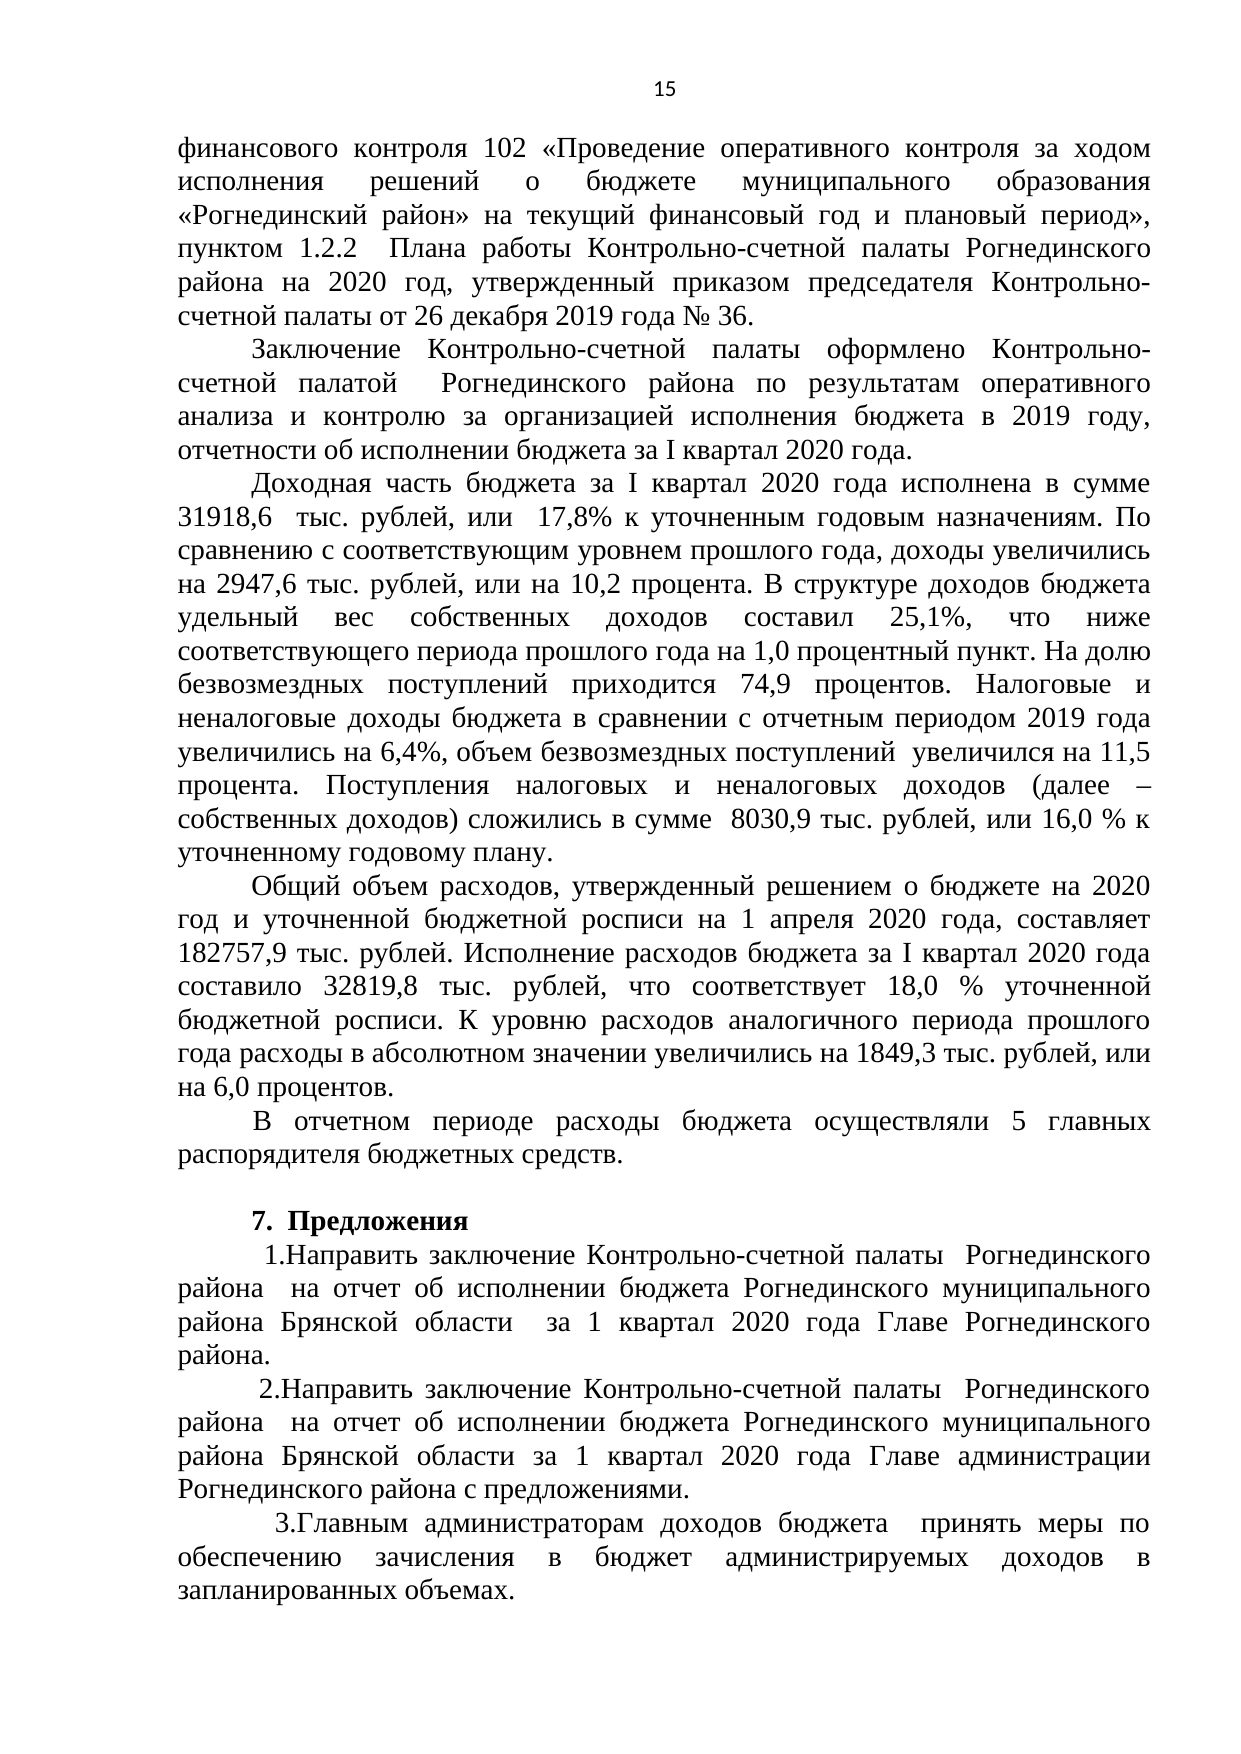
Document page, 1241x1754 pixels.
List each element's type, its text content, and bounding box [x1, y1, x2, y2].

text В отчетном периоде расходы бюджета осуществляли 5 главных распорядителя бюджетных средств. [177, 1103, 1152, 1170]
text Общий объем расходов, утвержденный решением о бюджете на 2020 год и уточненной бюджетной росписи на 1 апреля 2020 года, составляет 182757,9 тыс. рублей. Исполнение расходов бюджета за I квартал 2020 года составило 32819,8 тыс. рублей, что соответствует 18,0 % уточненной бюджетной росписи. К уровню расходов аналогичного периода прошлого года расходы в абсолютном значении увеличились на 1849,3 тыс. рублей, или на 6,0 процентов. [177, 868, 1152, 1103]
text Заключение Контрольно-счетной палаты оформлено Контрольно-счетной палатой Рогнединского района по результатам оперативного анализа и контролю за организацией исполнения бюджета в 2019 году, отчетности об исполнении бюджета за I квартал 2020 года. [177, 331, 1152, 465]
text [177, 130, 1152, 331]
text Доходная часть бюджета за I квартал 2020 года исполнена в сумме 31918,6 тыс. рублей, или 17,8% к уточненным годовым назначениям. По сравнению с соответствующим уровнем прошлого года, доходы увеличились на 2947,6 тыс. рублей, или на 10,2 процента. В структуре доходов бюджета удельный вес собственных доходов составил 25,1%, что ниже соответствующего периода прошлого года на 1,0 процентный пункт. На долю безвозмездных поступлений приходится 74,9 процентов. Налоговые и неналоговые доходы бюджета в сравнении с отчетным периодом 2019 года увеличились на 6,4%, объем безвозмездных поступлений увеличился на 11,5 процента. Поступления налоговых и неналоговых доходов (далее – собственных доходов) сложились в сумме 8030,9 тыс. рублей, или 16,0 % к уточненному годовому плану. [177, 465, 1152, 868]
text 1.Направить заключение Контрольно-счетной палаты Рогнединского района на отчет об исполнении бюджета Рогнединского муниципального района Брянской области за 1 квартал 2020 года Главе Рогнединского района. [177, 1237, 1152, 1371]
text 3.Главным администраторам доходов бюджета принять меры по обеспечению зачисления в бюджет администрируемых доходов в запланированных объемах. [177, 1505, 1152, 1606]
text 2.Направить заключение Контрольно-счетной палаты Рогнединского района на отчет об исполнении бюджета Рогнединского муниципального района Брянской области за 1 квартал 2020 года Главе администрации Рогнединского района с предложениями. [177, 1371, 1152, 1505]
text 7. Предложения [177, 1203, 1152, 1237]
